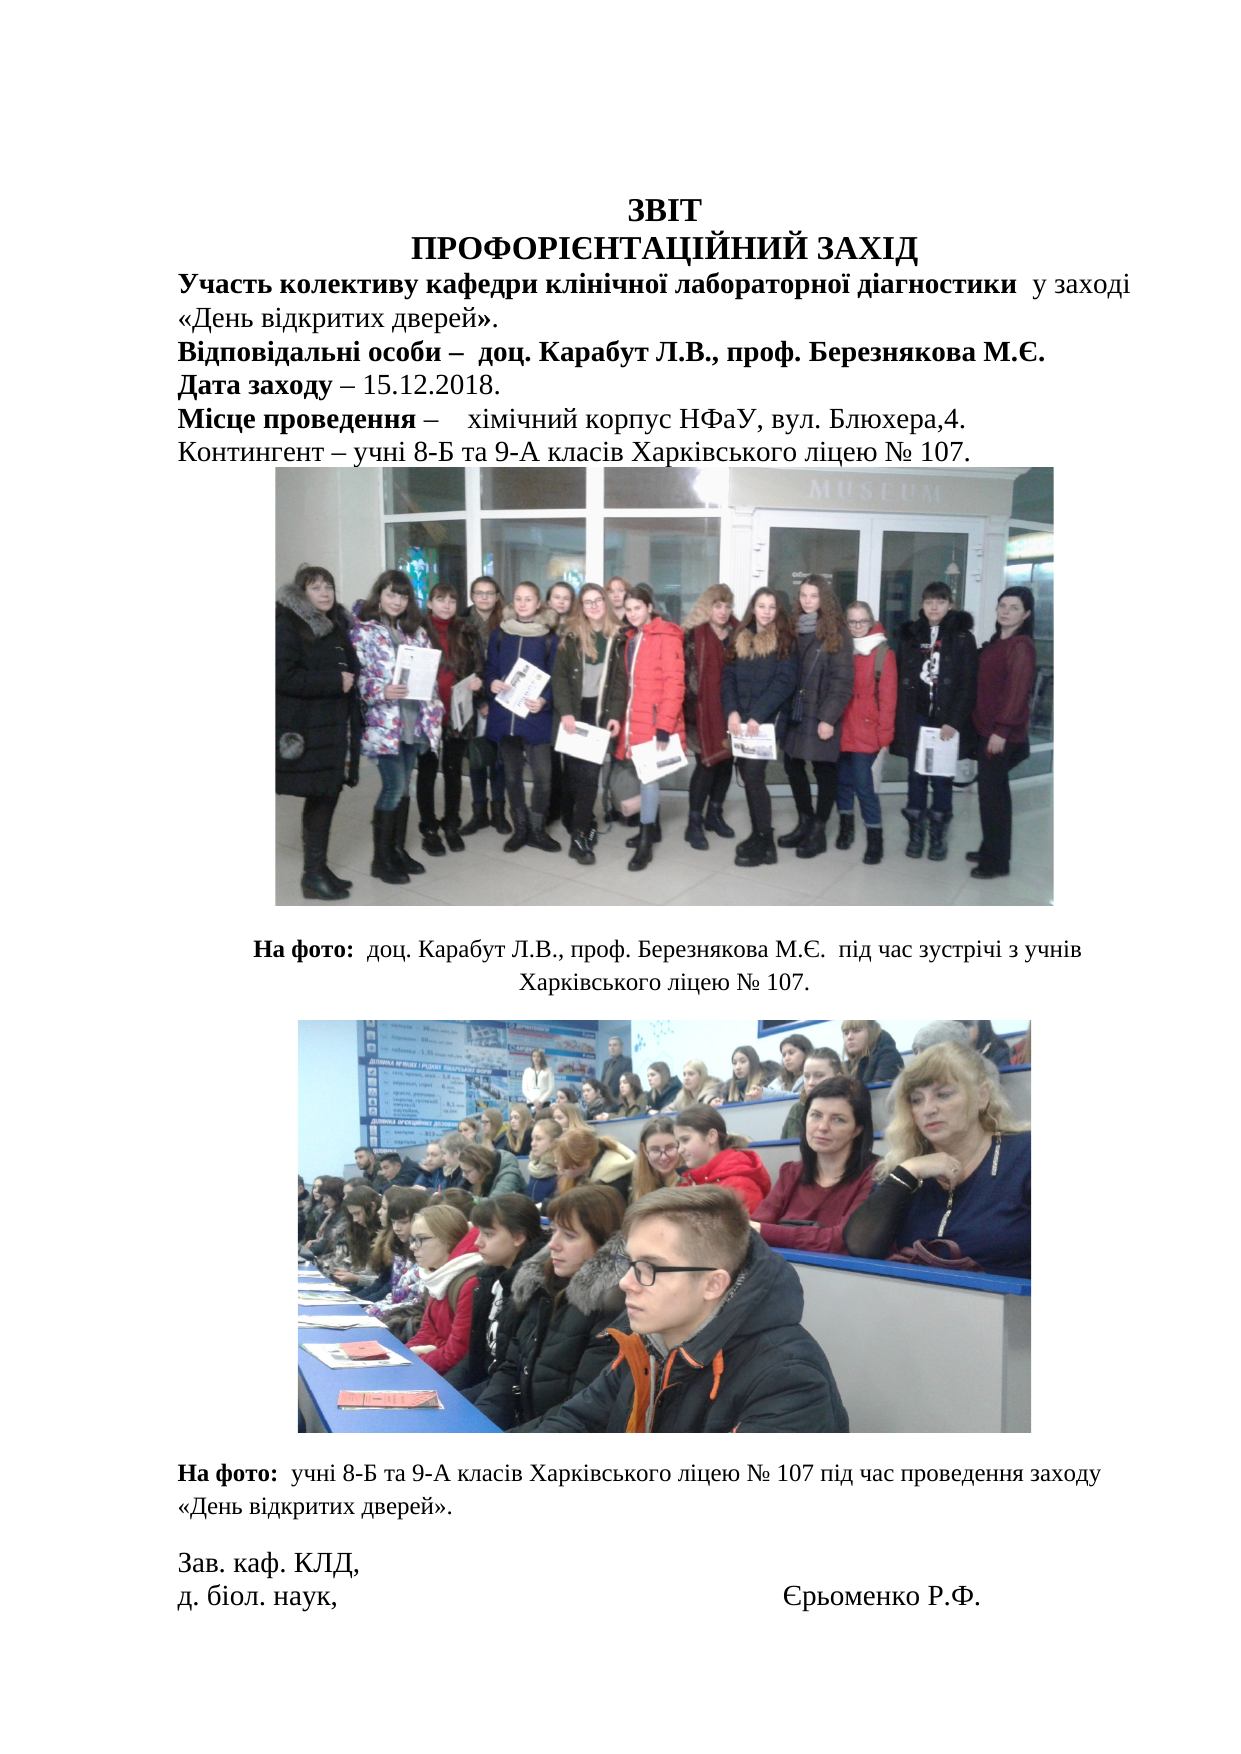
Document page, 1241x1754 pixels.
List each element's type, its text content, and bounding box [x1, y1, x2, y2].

picture [275, 467, 1054, 906]
text ЗВІТ [177, 190, 1152, 228]
text На фото: учні 8-Б та 9-А класів Харківського ліцею № 107 під час проведення заходу «День відкритих дверей». [177, 1458, 1152, 1520]
subtitle Відповідальні особи – доц. Карабут Л.В., проф. Березнякова М.Є. [442, 334, 1152, 367]
subtitle Участь колективу кафедри клінічної лабораторної діагностики у заході «День відкритих дверей». [177, 267, 1152, 334]
text Зав. каф. КЛД, [177, 1545, 1152, 1578]
text д. біол. наук, Єрьоменко Р.Ф. [177, 1578, 1152, 1612]
text ПРОФОРІЄНТАЦІЙНИЙ ЗАХІД [177, 228, 1152, 267]
text Місце проведення – хімічний корпус НФаУ, вул. Блюхера,4. [177, 401, 1152, 434]
picture [297, 1020, 1032, 1433]
text Дата заходу – 15.12.2018. [177, 367, 1152, 401]
text Контингент – учні 8-Б та 9-А класів Харківського ліцею № 107. [177, 434, 1152, 468]
text На фото: доц. Карабут Л.В., проф. Березнякова М.Є. під час зустрічі з учнів Харківського ліцею № 107. [177, 934, 1152, 995]
